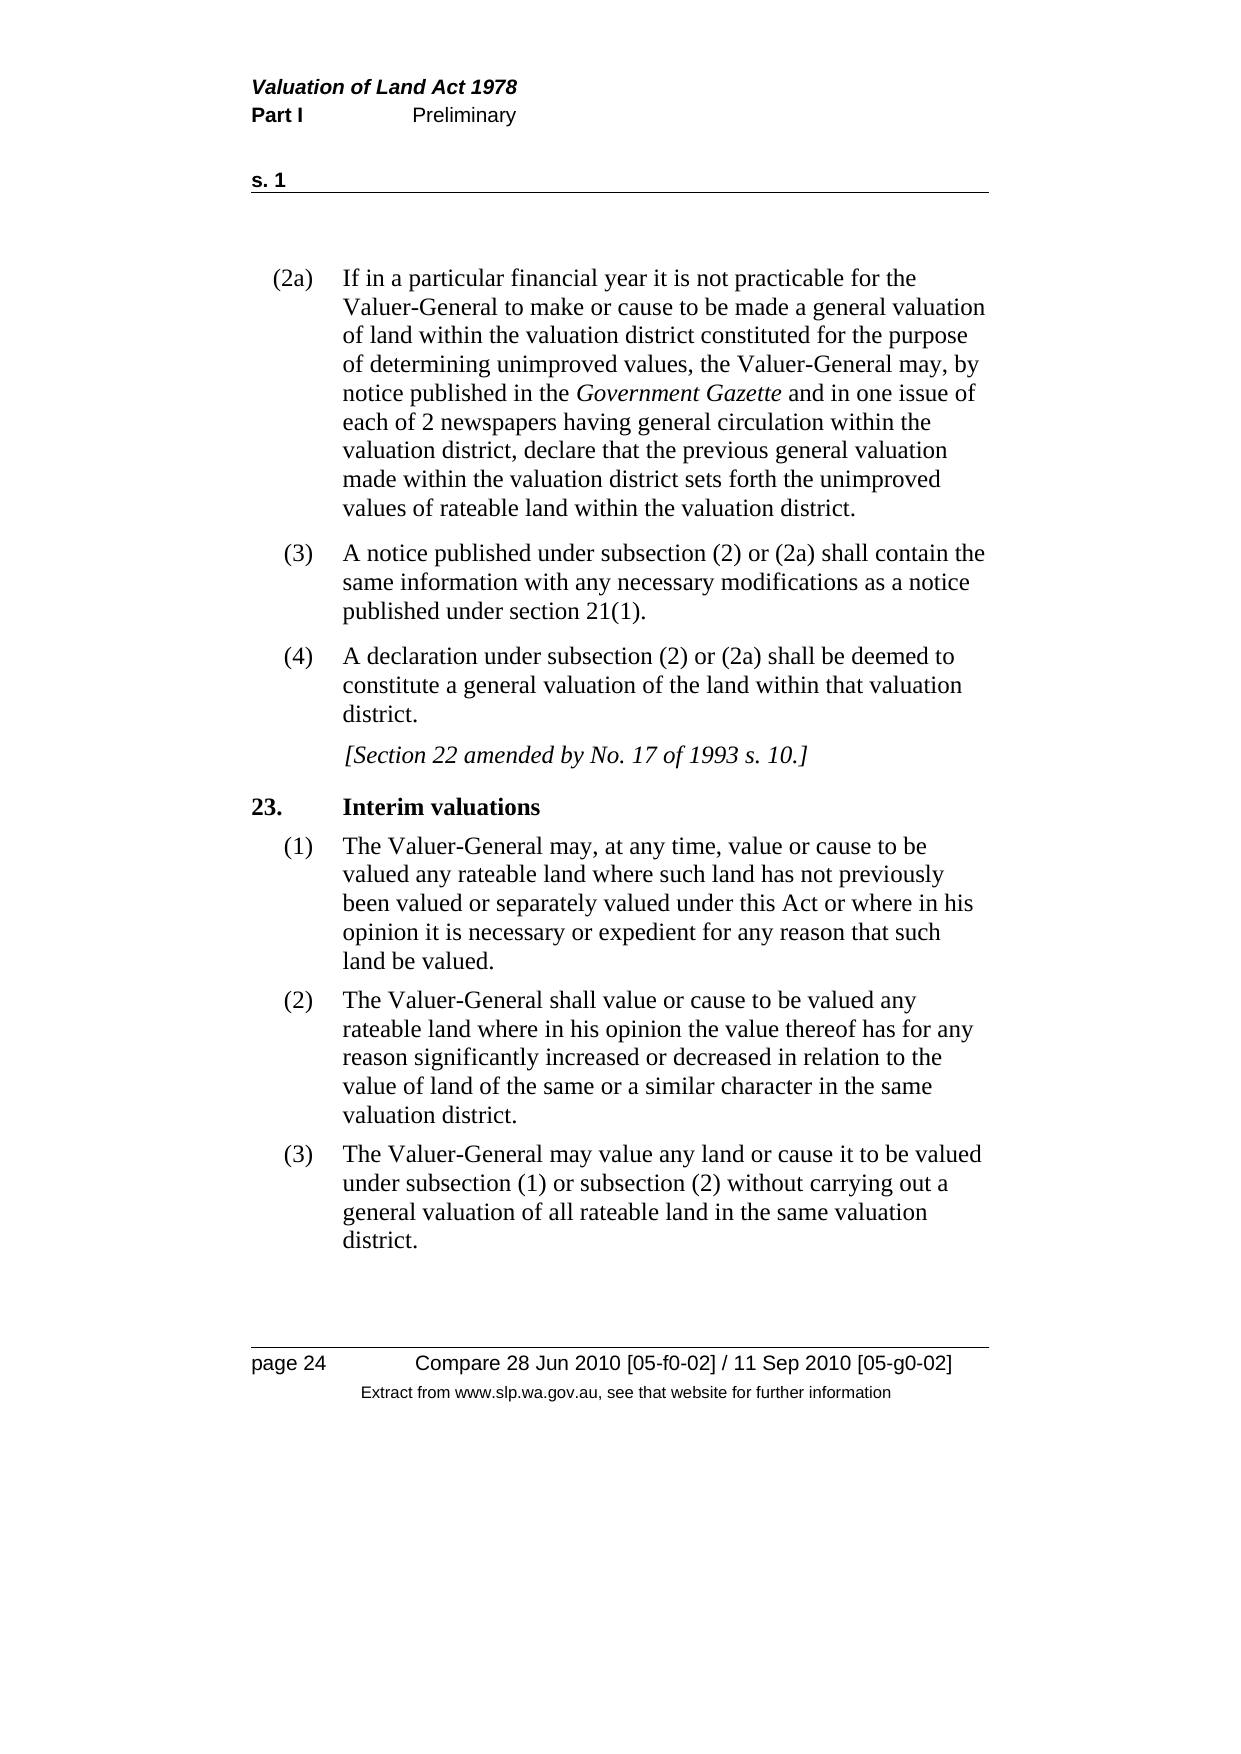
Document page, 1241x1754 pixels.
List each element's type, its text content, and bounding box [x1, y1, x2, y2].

text (3) The Valuer-General may value any land or cause it to be valued under subsection (1) or subsection (2) without carrying out a general valuation of all rateable land in the same valuation district. [251, 1139, 989, 1254]
subtitle 23. Interim valuations [251, 792, 989, 820]
text (3) A notice published under subsection (2) or (2a) shall contain the same information with any necessary modifications as a notice published under section 21(1). [251, 538, 989, 624]
text (2) The Valuer-General shall value or cause to be valued any rateable land where in his opinion the value thereof has for any reason significantly increased or decreased in relation to the value of land of the same or a similar character in the same valuation district. [251, 985, 989, 1129]
text (1) The Valuer-General may, at any time, value or cause to be valued any rateable land where such land has not previously been valued or separately valued under this Act or where in his opinion it is necessary or expedient for any reason that such land be valued. [251, 831, 989, 974]
text (4) A declaration under subsection (2) or (2a) shall be deemed to constitute a general valuation of the land within that valuation district. [251, 641, 989, 727]
text [Section 22 amended by No. 17 of 1993 s. 10.] [251, 740, 989, 769]
text (2a) If in a particular financial year it is not practicable for the Valuer-General to make or cause to be made a general valuation of land within the valuation district constituted for the purpose of determining unimproved values, the Valuer-General may, by notice published in the Government Gazette and in one issue of each of 2 newspapers having general circulation within the valuation district, declare that the previous general valuation made within the valuation district sets forth the unimproved values of rateable land within the valuation district. [251, 263, 989, 522]
